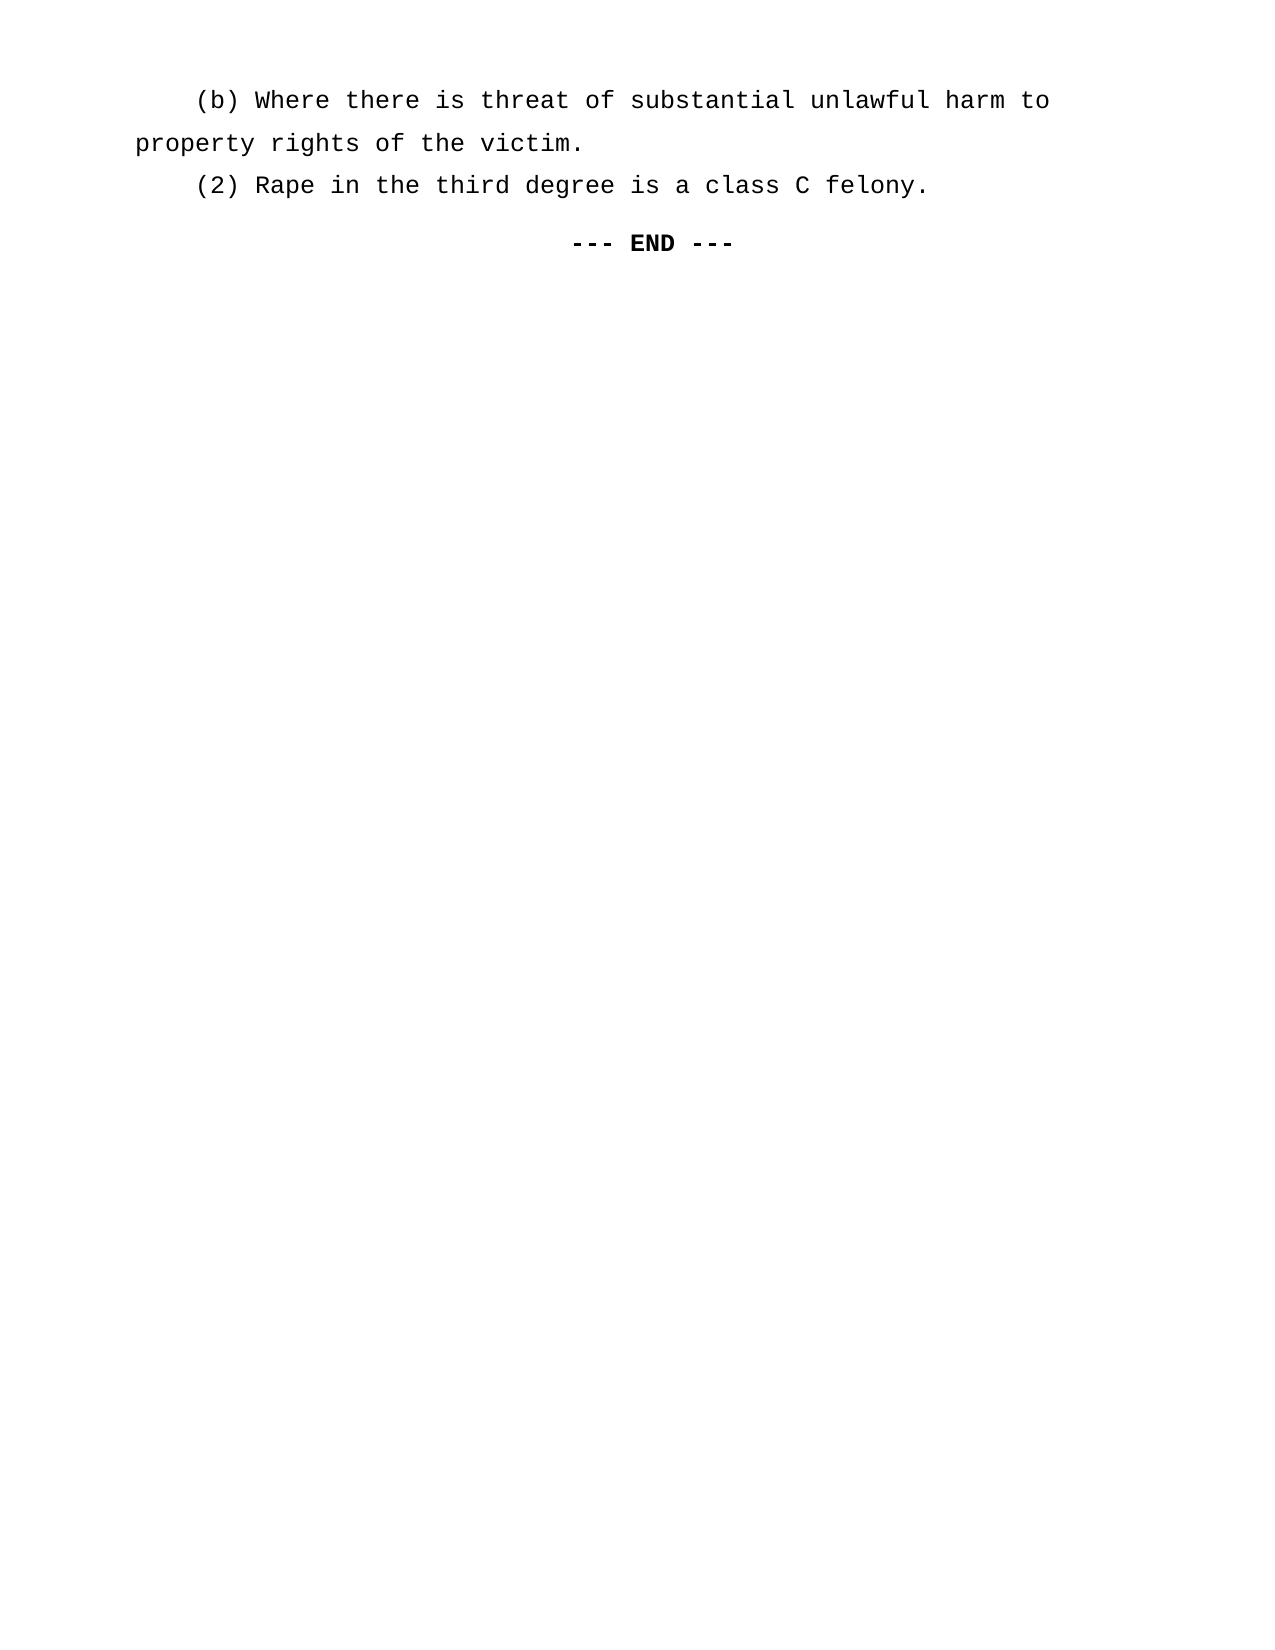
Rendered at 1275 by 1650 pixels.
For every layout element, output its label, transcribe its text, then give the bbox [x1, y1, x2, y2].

text (b) Where there is threat of substantial unlawful harm to property rights of the victim. [135, 75, 1170, 160]
text (2) Rape in the third degree is a class C felony. [135, 160, 1170, 202]
text --- END --- [135, 231, 1170, 259]
